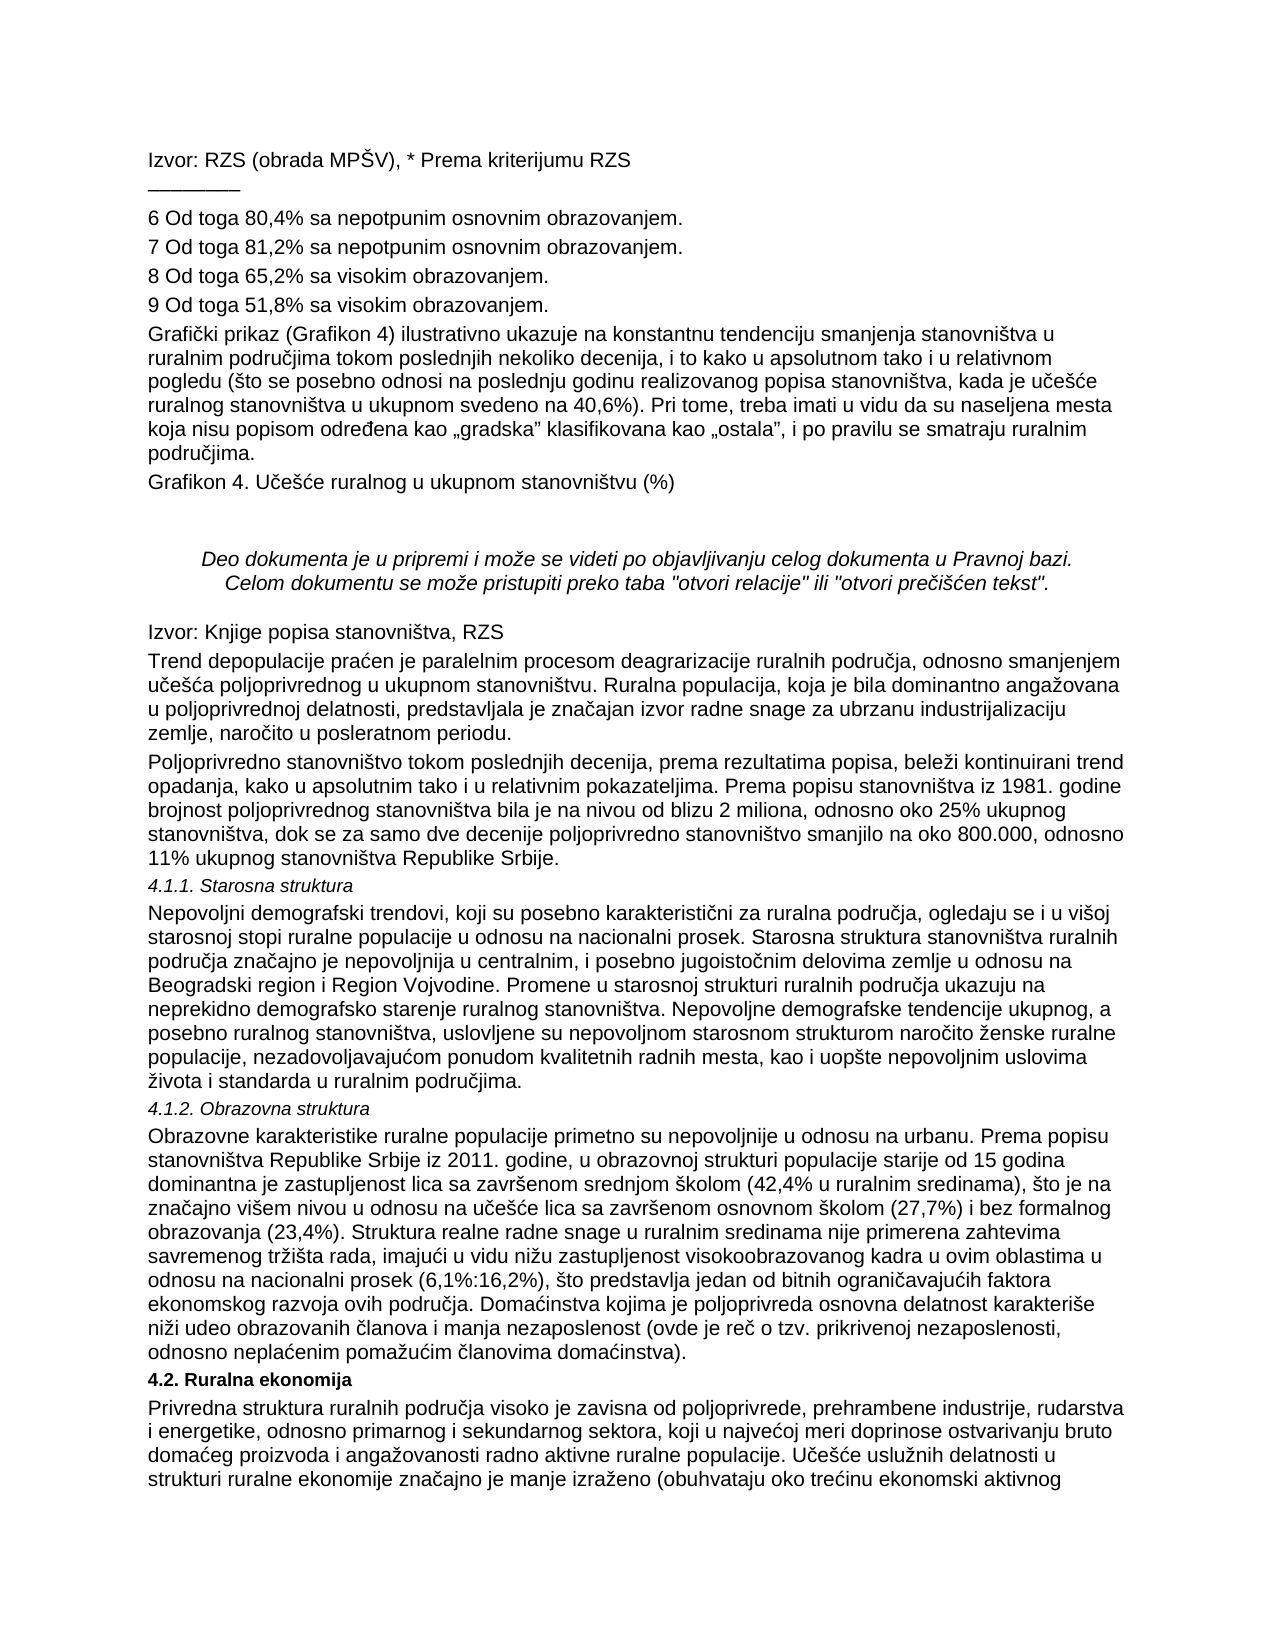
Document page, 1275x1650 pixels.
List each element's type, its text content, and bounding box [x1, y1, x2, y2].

text 4.1.1. Starosna struktura [148, 874, 1127, 896]
text 4.1.2. Obrazovna struktura [148, 1098, 1127, 1119]
text 8 Od toga 65,2% sa visokim obrazovanjem. [148, 263, 1127, 287]
text Grafički prikaz (Grafikon 4) ilustrativno ukazuje na konstantnu tendenciju smanjenja stanovništva u ruralnim područjima tokom poslednjih nekoliko decenija, i to kako u apsolutnom tako i u relativnom pogledu (što se posebno odnosi na poslednju godinu realizovanog popisa stanovništva, kada je učešće ruralnog stanovništva u ukupnom svedeno na 40,6%). Pri tome, treba imati u vidu da su naseljena mesta koja nisu popisom određena kao „gradska” klasifikovana kao „ostala”, i po pravilu se smatraju ruralnim područjima. [148, 321, 1127, 465]
text Izvor: Knjige popisa stanovništva, RZS [148, 620, 1127, 644]
text 9 Od toga 51,8% sa visokim obrazovanjem. [148, 292, 1127, 316]
text –––––––– [148, 177, 1127, 201]
text Trend depopulacije praćen je paralelnim procesom deagrarizacije ruralnih područja, odnosno smanjenjem učešća poljoprivrednog u ukupnom stanovništvu. Ruralna populacija, koja je bila dominantno angažovana u poljoprivrednoj delatnosti, predstavljala je značajan izvor radne snage za ubrzanu industrijalizaciju zemlje, naročito u posleratnom periodu. [148, 649, 1127, 745]
text 6 Od toga 80,4% sa nepotpunim osnovnim obrazovanjem. [148, 206, 1127, 229]
text Grafikon 4. Učešće ruralnog u ukupnom stanovništvu (%) [148, 470, 1127, 494]
text Izvor: RZS (obrada MPŠV), * Prema kriterijumu RZS [148, 148, 1127, 172]
text Nepovoljni demografski trendovi, koji su posebno karakteristični za ruralna područja, ogledaju se i u višoj starosnoj stopi ruralne populacije u odnosu na nacionalni prosek. Starosna struktura stanovništva ruralnih područja značajno je nepovoljnija u centralnim, i posebno jugoistočnim delovima zemlje u odnosu na Beogradski region i Region Vojvodine. Promene u starosnoj strukturi ruralnih područja ukazuju na neprekidno demografsko starenje ruralnog stanovništva. Nepovoljne demografske tendencije ukupnog, a posebno ruralnog stanovništva, uslovljene su nepovoljnom starosnom strukturom naročito ženske ruralne populacije, nezadovoljavajućom ponudom kvalitetnih radnih mesta, kao i uopšte nepovoljnim uslovima života i standarda u ruralnim područjima. [148, 901, 1127, 1093]
text Obrazovne karakteristike ruralne populacije primetno su nepovoljnije u odnosu na urbanu. Prema popisu stanovništva Republike Srbije iz 2011. godine, u obrazovnoj strukturi populacije starije od 15 godina dominantna je zastupljenost lica sa završenom srednjom školom (42,4% u ruralnim sredinama), što je na značajno višem nivou u odnosu na učešće lica sa završenom osnovnom školom (27,7%) i bez formalnog obrazovanja (23,4%). Struktura realne radne snage u ruralnim sredinama nije primerena zahtevima savremenog tržišta rada, imajući u vidu nižu zastupljenost visokoobrazovanog kadra u ovim oblastima u odnosu na nacionalni prosek (6,1%:16,2%), što predstavlja jedan od bitnih ograničavajućih faktora ekonomskog razvoja ovih područja. Domaćinstva kojima je poljoprivreda osnovna delatnost karakteriše niži udeo obrazovanih članova i manja nezaposlenost (ovde je reč o tzv. prikrivenoj nezaposlenosti, odnosno neplaćenim pomažućim članovima domaćinstva). [148, 1124, 1127, 1364]
text Deo dokumenta je u pripremi i može se videti po objavljivanju celog dokumenta u Pravnoj bazi. Celom dokumentu se može pristupiti preko taba "otvori relacije" ili "otvori prečišćen tekst". [148, 499, 1127, 595]
text 7 Od toga 81,2% sa nepotpunim osnovnim obrazovanjem. [148, 234, 1127, 258]
text Poljoprivredno stanovništvo tokom poslednjih decenija, prema rezultatima popisa, beleži kontinuirani trend opadanja, kako u apsolutnim tako i u relativnim pokazateljima. Prema popisu stanovništva iz 1981. godine brojnost poljoprivrednog stanovništva bila je na nivou od blizu 2 miliona, odnosno oko 25% ukupnog stanovništva, dok se za samo dve decenije poljoprivredno stanovništvo smanjilo na oko 800.000, odnosno 11% ukupnog stanovništva Republike Srbije. [148, 750, 1127, 869]
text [148, 1395, 1127, 1491]
text 4.2. Ruralna ekonomija [148, 1369, 1127, 1390]
